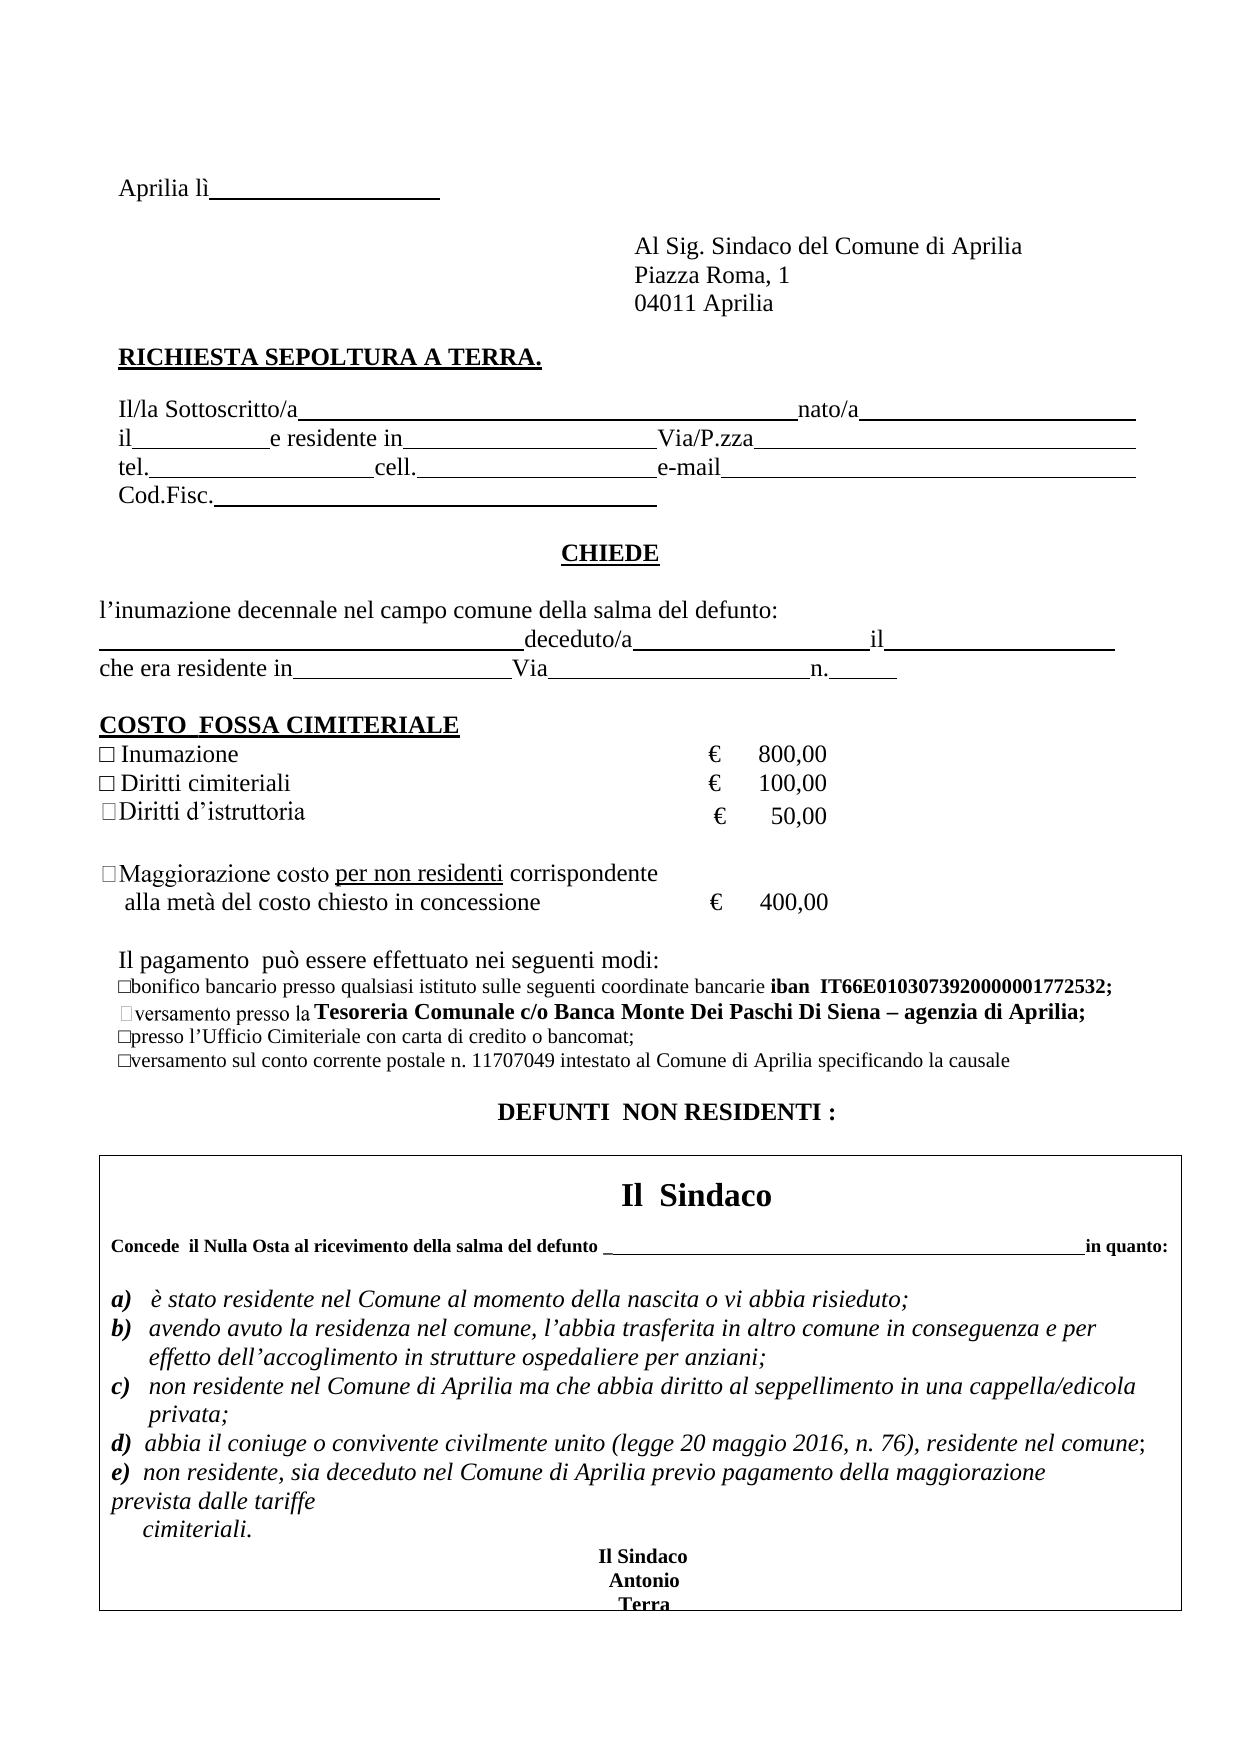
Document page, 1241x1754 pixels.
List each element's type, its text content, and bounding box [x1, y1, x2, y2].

list Inumazione € 800,00 [99, 739, 1192, 768]
text deceduto/a il che era residente in Via n. [99, 624, 1115, 682]
picture [99, 796, 314, 825]
subtitle DEFUNTI NON RESIDENTI : [256, 1097, 1077, 1126]
list Diritti cimiteriali € 100,00 [99, 768, 1192, 797]
text alla metà del costo chiesto in concessione € 400,00 [124, 887, 1192, 916]
text Aprilia lì [118, 173, 1192, 202]
text € 50,00 [99, 797, 1192, 830]
text Al Sig. Sindaco del Comune di Aprilia Piazza Roma, 1 [634, 231, 1024, 288]
text □versamento sul conto corrente postale n. 11707049 intestato al Comune di Aprilia specificando la causale [118, 1048, 1192, 1072]
picture [118, 1001, 314, 1024]
text per non residenti corrispondente [335, 858, 1192, 887]
subtitle COSTO FOSSA CIMITERIALE [99, 711, 1192, 739]
picture [99, 859, 335, 887]
subtitle CHIEDE [237, 538, 983, 567]
text Tesoreria Comunale c/o Banca Monte Dei Paschi Di Siena – agenzia di Aprilia; [314, 998, 1192, 1024]
text □bonifico bancario presso qualsiasi istituto sulle seguenti coordinate bancarie iban IT66E0103073920000001772532; [118, 974, 1192, 998]
text □presso l’Ufficio Cimiteriale con carta di credito o bancomat; [118, 1024, 1192, 1048]
subtitle RICHIESTA SEPOLTURA A TERRA. [118, 342, 546, 371]
text l’inumazione decennale nel campo comune della salma del defunto: [99, 595, 1192, 624]
text 04011 Aprilia [634, 288, 1192, 317]
text Il/la Sottoscritto/a nato/a il e residente in Via/P.zza tel. cell. e-mail Cod.Fisc. [118, 394, 1136, 509]
text Il pagamento può essere effettuato nei seguenti modi: [118, 945, 1192, 974]
